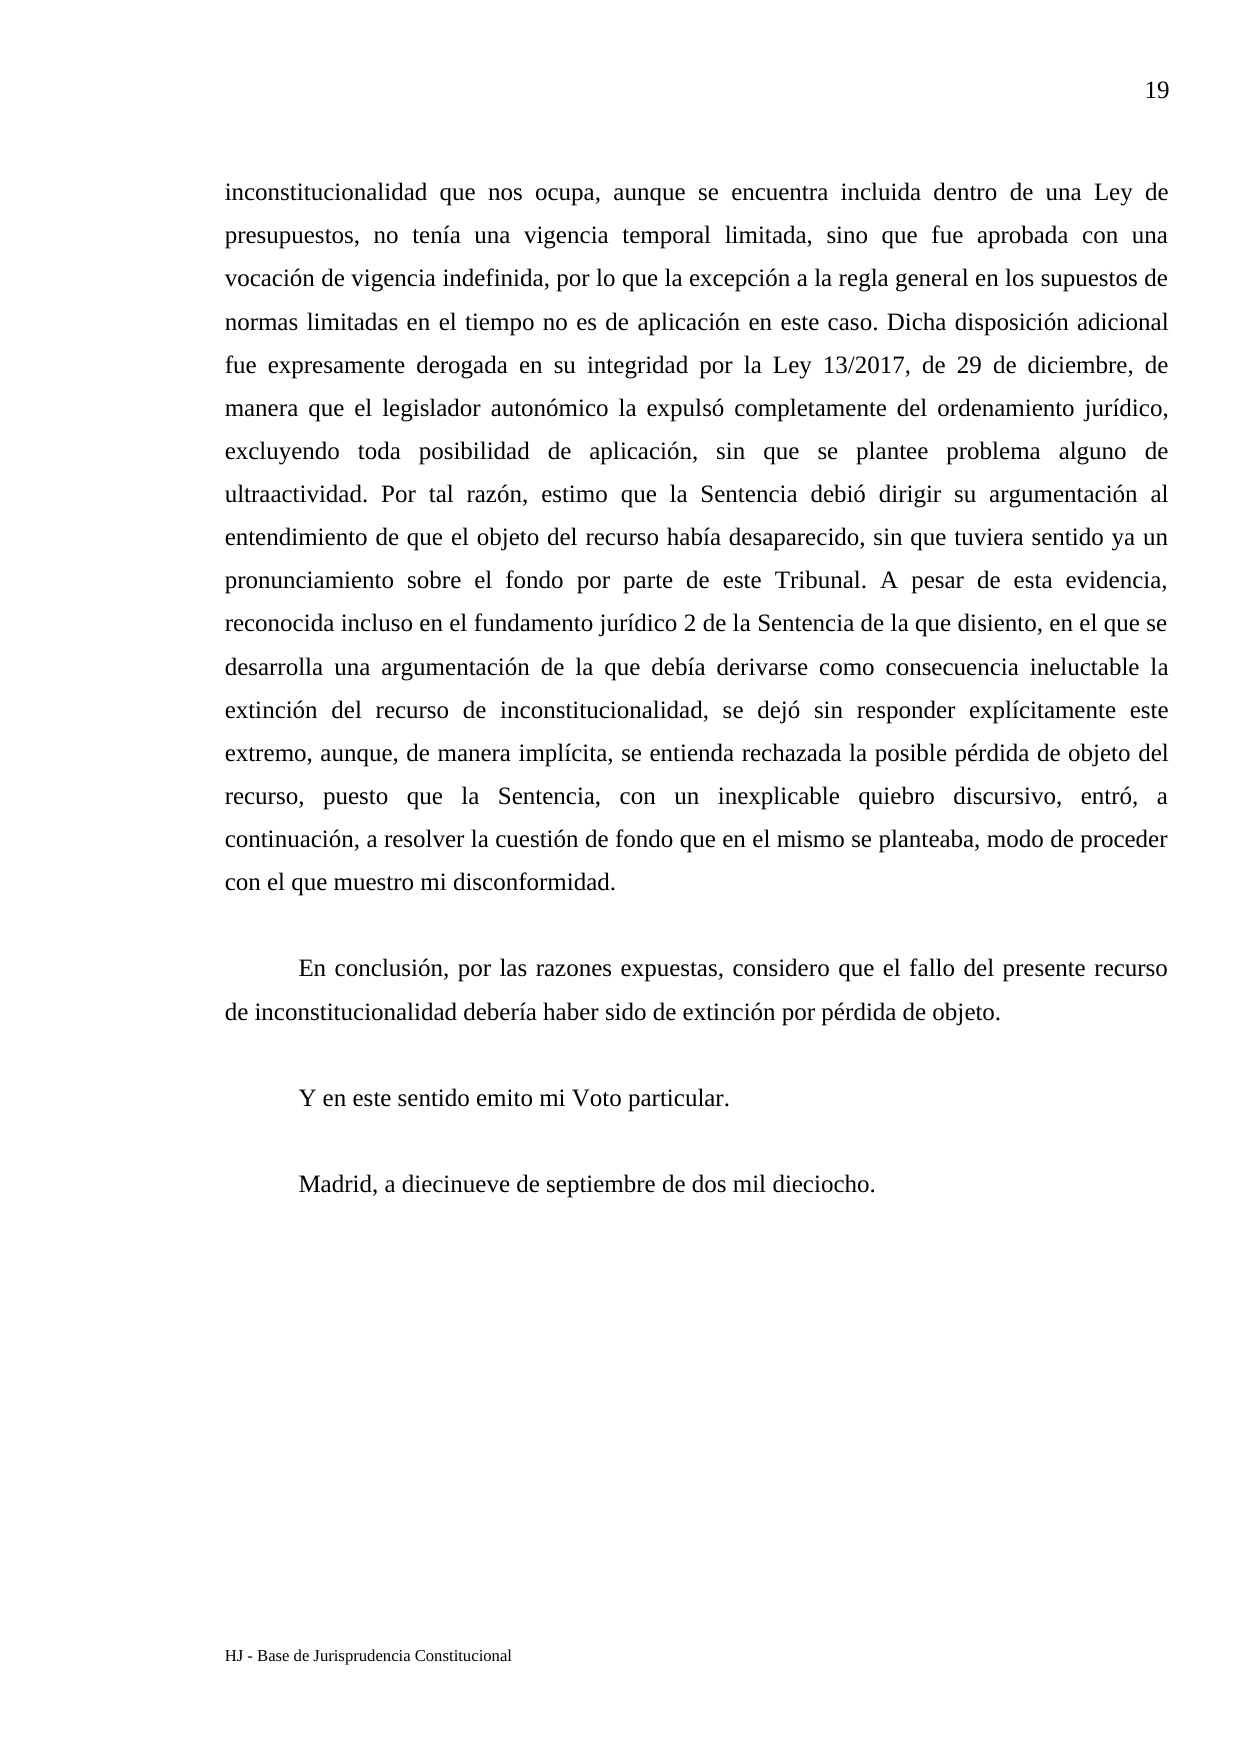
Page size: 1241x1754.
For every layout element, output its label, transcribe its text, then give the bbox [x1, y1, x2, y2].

text En conclusión, por las razones expuestas, considero que el fallo del presente recurso de inconstitucionalidad debería haber sido de extinción por pérdida de objeto. [224, 953, 1169, 1025]
text Madrid, a diecinueve de septiembre de dos mil dieciocho. [224, 1169, 1169, 1198]
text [224, 177, 1169, 896]
text Y en este sentido emito mi Voto particular. [224, 1083, 1169, 1112]
